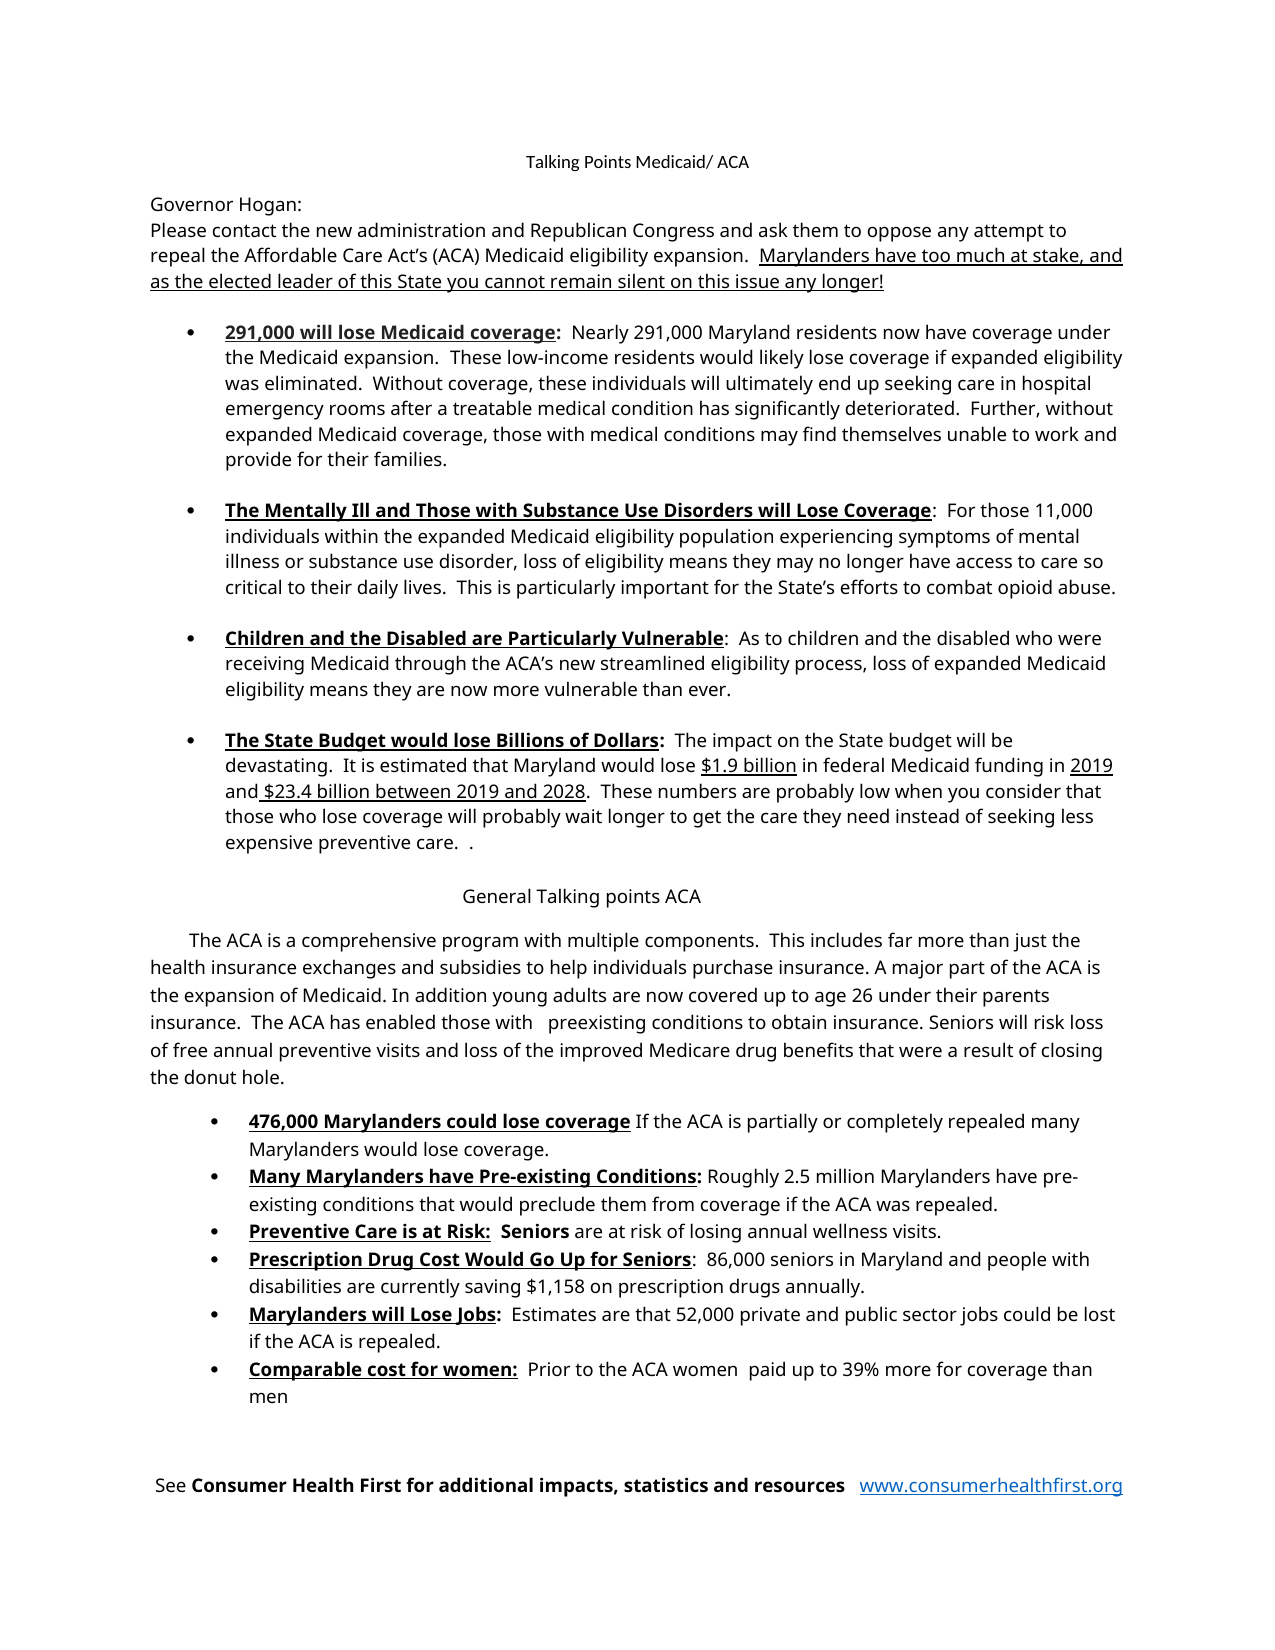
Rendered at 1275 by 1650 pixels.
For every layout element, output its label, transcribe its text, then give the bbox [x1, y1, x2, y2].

list Preventive Care is at Risk: Seniors are at risk of losing annual wellness visits. [211, 1219, 1125, 1244]
text General Talking points ACA [150, 883, 1125, 908]
text Governor Hogan: [150, 191, 1125, 217]
list The Mentally Ill and Those with Substance Use Disorders will Lose Coverage: For those 11,000 individuals within the expanded Medicaid eligibility population experiencing symptoms of mental illness or substance use disorder, loss of eligibility means they may no longer have access to care so critical to their daily lives. This is particularly important for the State’s efforts to combat opioid abuse. [187, 498, 1125, 600]
text Please contact the new administration and Republican Congress and ask them to oppose any attempt to repeal the Affordable Care Act’s (ACA) Medicaid eligibility expansion. Marylanders have too much at stake, and as the elected leader of this State you cannot remain silent on this issue any longer! [150, 217, 1125, 293]
list The State Budget would lose Billions of Dollars: The impact on the State budget will be devastating. It is estimated that Maryland would lose $1.9 billion in federal Medicaid funding in 2019 and $23.4 billion between 2019 and 2028. These numbers are probably low when you consider that those who lose coverage will probably wait longer to get the care they need instead of seeking less expensive preventive care. . [187, 727, 1125, 855]
list Prescription Drug Cost Would Go Up for Seniors: 86,000 seniors in Maryland and people with disabilities are currently saving $1,158 on prescription drugs annually. [211, 1246, 1125, 1299]
list Marylanders will Lose Jobs: Estimates are that 52,000 private and public sector jobs could be lost if the ACA is repealed. [211, 1301, 1125, 1354]
list Children and the Disabled are Particularly Vulnerable: As to children and the disabled who were receiving Medicaid through the ACA’s new streamlined eligibility process, loss of expanded Medicaid eligibility means they are now more vulnerable than ever. [187, 625, 1125, 702]
text Talking Points Medicaid/ ACA [150, 150, 1125, 173]
text The ACA is a comprehensive program with multiple components. This includes far more than just the health insurance exchanges and subsidies to help individuals purchase insurance. A major part of the ACA is the expansion of Medicaid. In addition young adults are now covered up to age 26 under their parents insurance. The ACA has enabled those with preexisting conditions to obtain insurance. Seniors will risk loss of free annual preventive visits and loss of the improved Medicare drug benefits that were a result of closing the donut hole. [150, 927, 1125, 1090]
list 291,000 will lose Medicaid coverage: Nearly 291,000 Maryland residents now have coverage under the Medicaid expansion. These low-income residents would likely lose coverage if expanded eligibility was eliminated. Without coverage, these individuals will ultimately end up seeking care in hospital emergency rooms after a treatable medical condition has significantly deteriorated. Further, without expanded Medicaid coverage, those with medical conditions may find themselves unable to work and provide for their families. [187, 319, 1125, 472]
list Many Marylanders have Pre-existing Conditions: Roughly 2.5 million Marylanders have pre-existing conditions that would preclude them from coverage if the ACA was repealed. [211, 1164, 1125, 1217]
list Comparable cost for women: Prior to the ACA women paid up to 39% more for coverage than men [211, 1356, 1125, 1409]
list 476,000 Marylanders could lose coverage If the ACA is partially or completely repealed many Marylanders would lose coverage. [211, 1109, 1125, 1162]
text See Consumer Health First for additional impacts, statistics and resources www.consumerhealthfirst.org [150, 1472, 1125, 1498]
